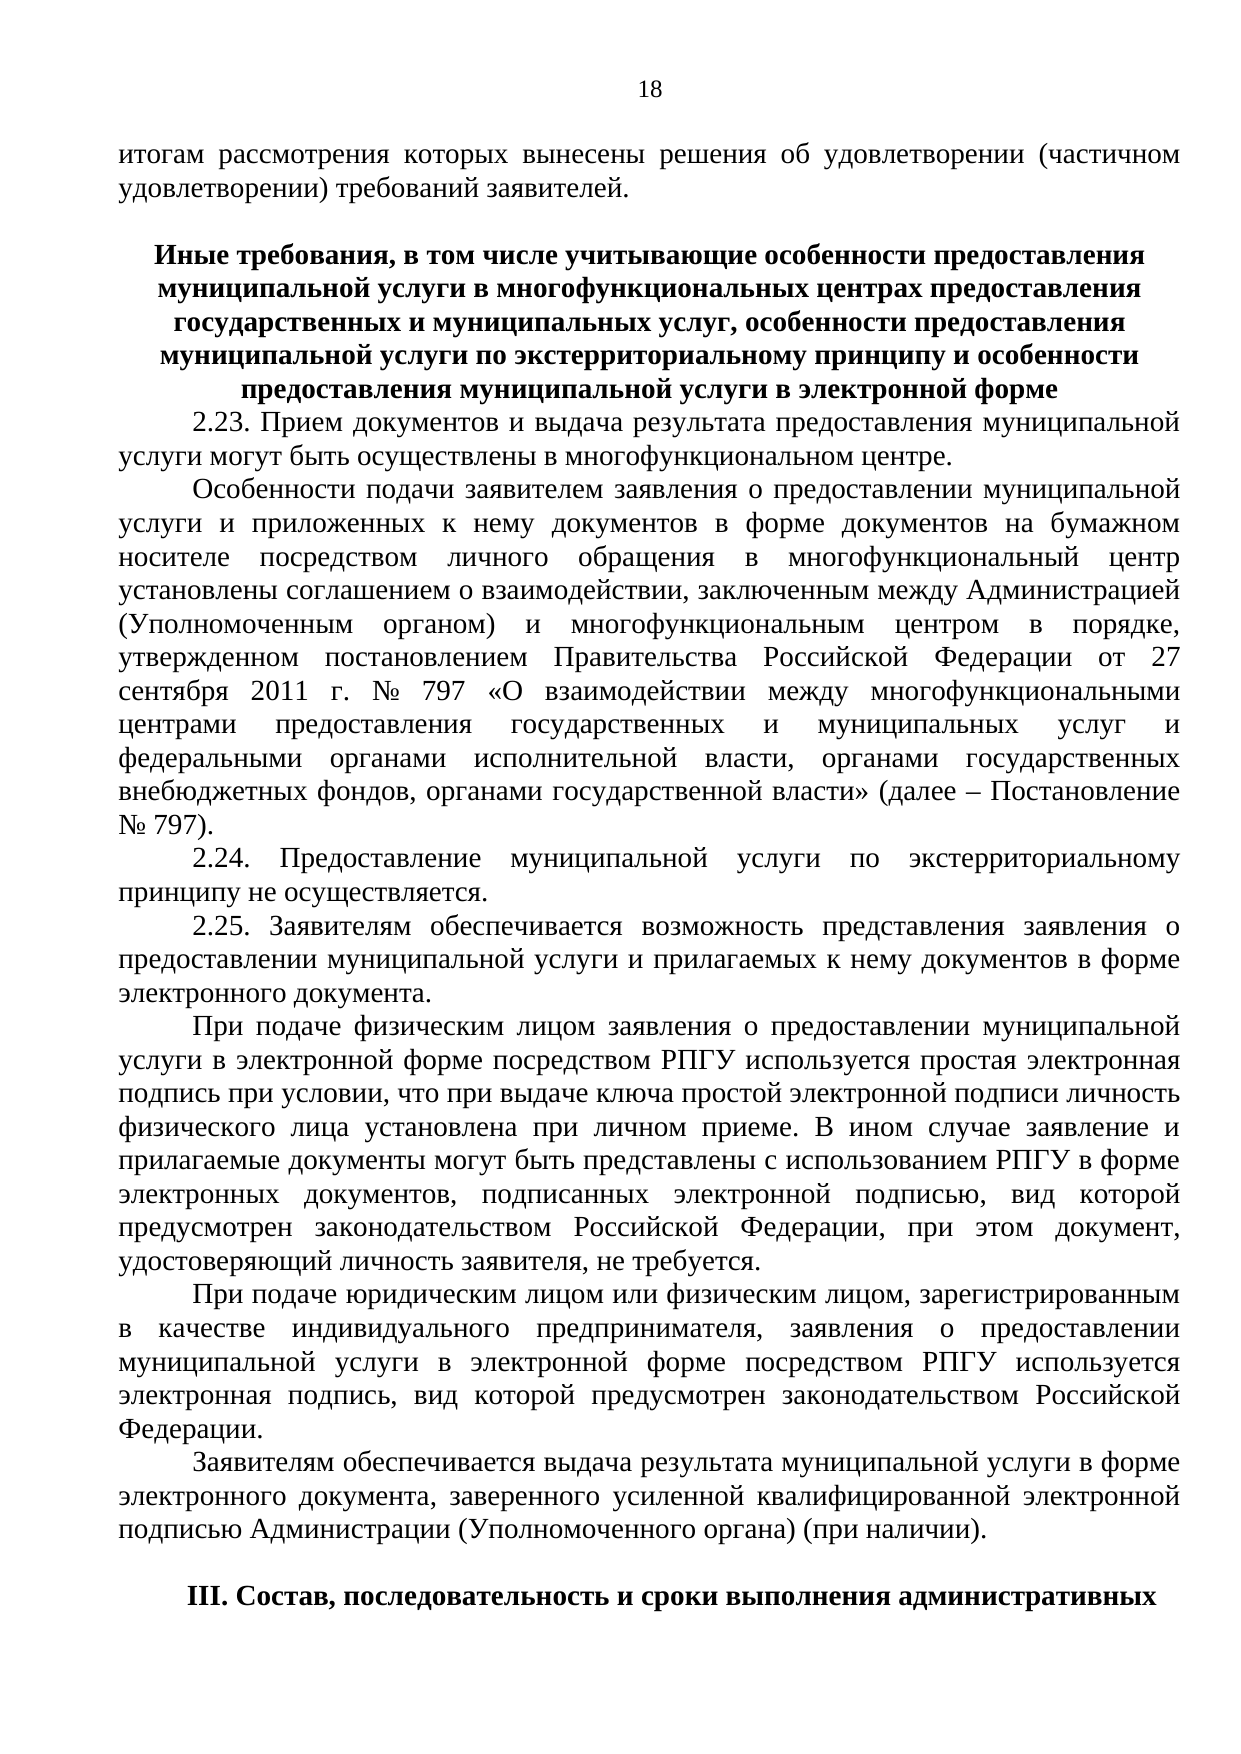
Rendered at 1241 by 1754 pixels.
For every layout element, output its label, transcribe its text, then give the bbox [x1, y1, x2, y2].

text При подаче физическим лицом заявления о предоставлении муниципальной услуги в электронной форме посредством РПГУ используется простая электронная подпись при условии, что при выдаче ключа простой электронной подписи личность физического лица установлена при личном приеме. В ином случае заявление и прилагаемые документы могут быть представлены с использованием РПГУ в форме электронных документов, подписанных электронной подписью, вид которой предусмотрен законодательством Российской Федерации, при этом документ, удостоверяющий личность заявителя, не требуется. [118, 1008, 1181, 1277]
text При подаче юридическим лицом или физическим лицом, зарегистрированным в качестве индивидуального предпринимателя, заявления о предоставлении муниципальной услуги в электронной форме посредством РПГУ используется электронная подпись, вид которой предусмотрен законодательством Российской Федерации. [118, 1277, 1181, 1444]
text Заявителям обеспечивается выдача результата муниципальной услуги в форме электронного документа, заверенного усиленной квалифицированной электронной подписью Администрации (Уполномоченного органа) (при наличии). [118, 1444, 1181, 1545]
text 2.24. Предоставление муниципальной услуги по экстерриториальному принципу не осуществляется. [118, 841, 1181, 908]
text Особенности подачи заявителем заявления о предоставлении муниципальной услуги и приложенных к нему документов в форме документов на бумажном носителе посредством личного обращения в многофункциональный центр установлены соглашением о взаимодействии, заключенным между Администрацией (Уполномоченным органом) и многофункциональным центром в порядке, утвержденном постановлением Правительства Российской Федерации от 27 сентября 2011 г. № 797 «О взаимодействии между многофункциональными центрами предоставления государственных и муниципальных услуг и федеральными органами исполнительной власти, органами государственных внебюджетных фондов, органами государственной власти» (далее – Постановление № 797). [118, 472, 1181, 841]
text 2.23. Прием документов и выдача результата предоставления муниципальной услуги могут быть осуществлены в многофункциональном центре. [118, 404, 1181, 472]
text Иные требования, в том числе учитывающие особенности предоставления муниципальной услуги в многофункциональных центрах предоставления государственных и муниципальных услуг, особенности предоставления муниципальной услуги по экстерриториальному принципу и особенности предоставления муниципальной услуги в электронной форме [118, 237, 1181, 404]
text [118, 136, 1181, 203]
text 2.25. Заявителям обеспечивается возможность представления заявления о предоставлении муниципальной услуги и прилагаемых к нему документов в форме электронного документа. [118, 908, 1181, 1008]
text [118, 1578, 1181, 1612]
